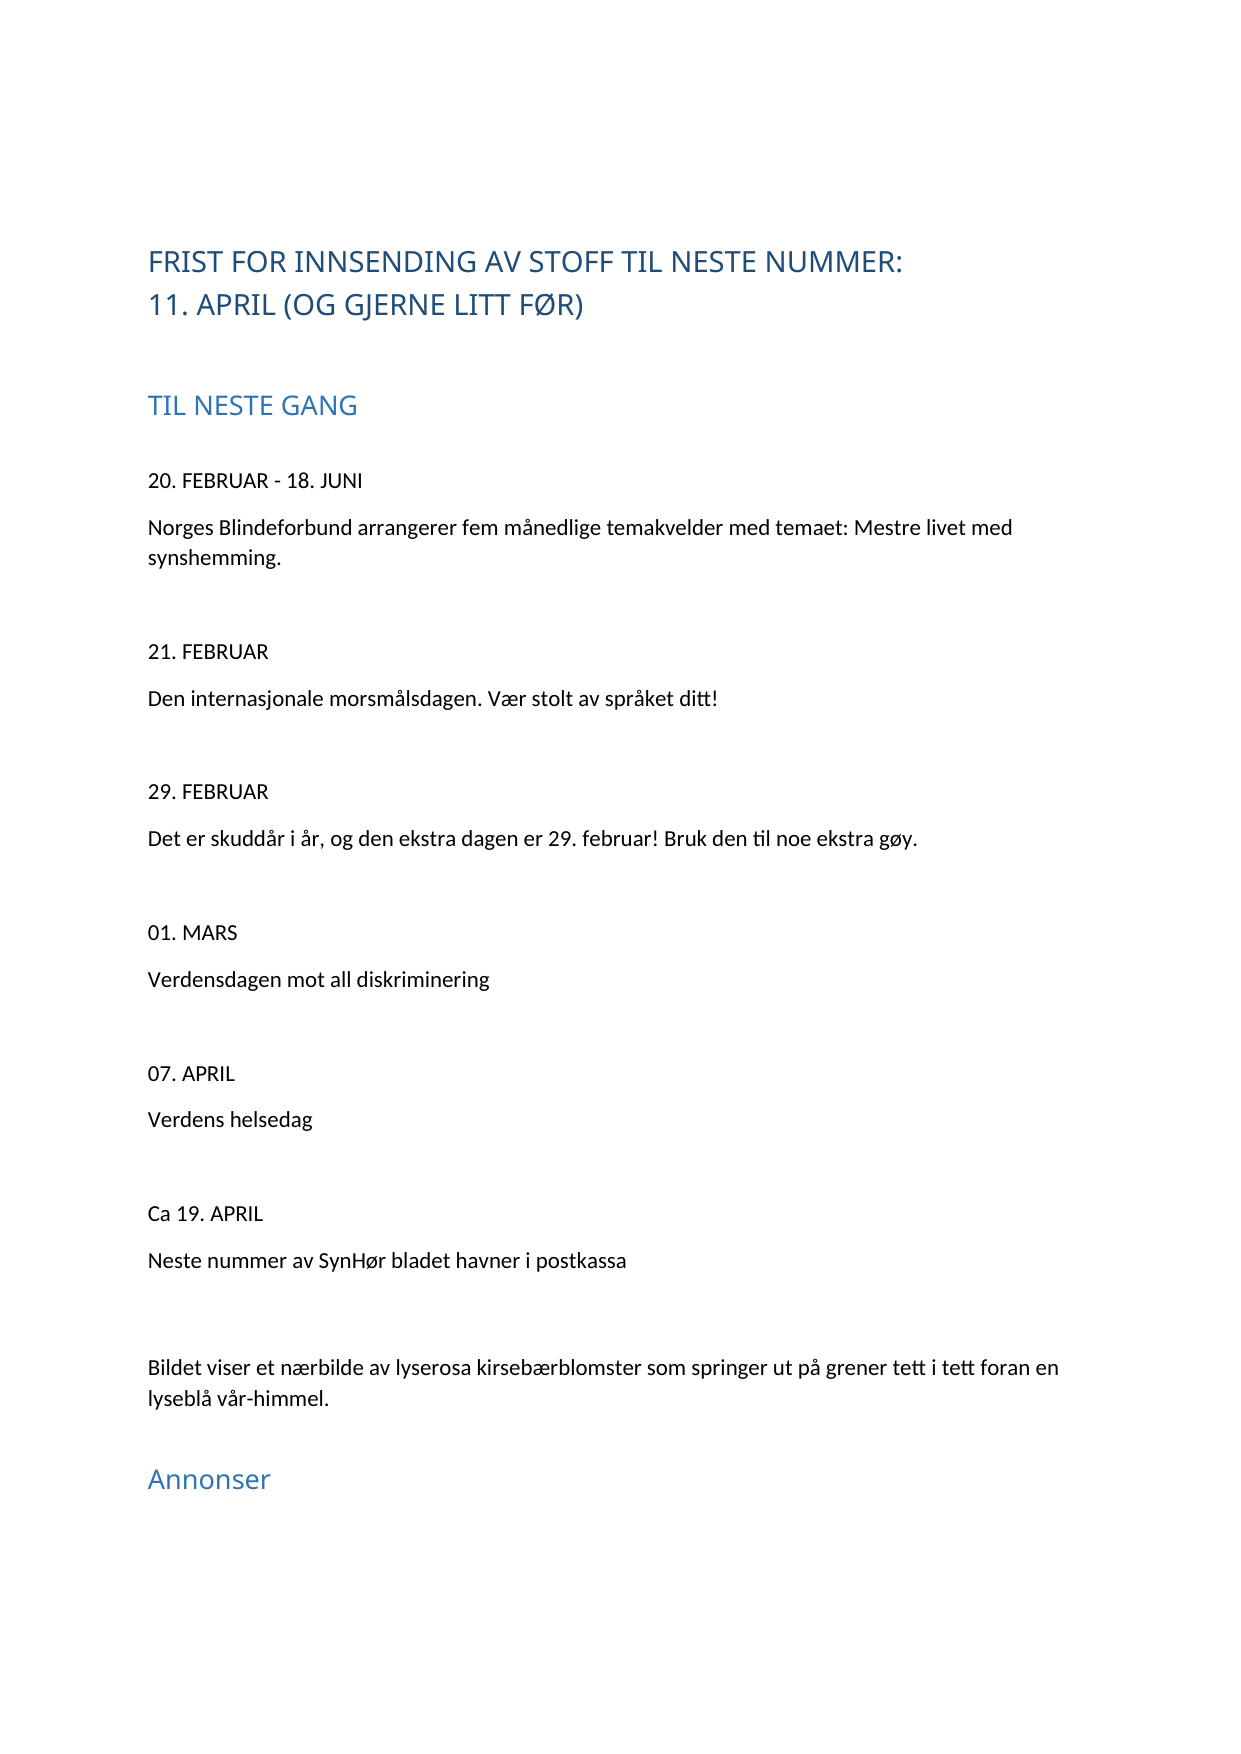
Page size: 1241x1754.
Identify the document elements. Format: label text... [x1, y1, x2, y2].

text Ca 19. APRIL [148, 1199, 1093, 1227]
text 07. APRIL [148, 1059, 1093, 1087]
subtitle FRIST FOR INNSENDING AV STOFF TIL NESTE NUMMER: 11. APRIL (OG GJERNE LITT FØR) [148, 241, 1093, 324]
text 20. FEBRUAR - 18. JUNI [148, 466, 1093, 494]
text Verdensdagen mot all diskriminering [148, 965, 1093, 993]
text Norges Blindeforbund arrangerer fem månedlige temakvelder med temaet: Mestre livet med synshemming. [148, 513, 1093, 571]
text 21. FEBRUAR [148, 637, 1093, 665]
text 29. FEBRUAR [148, 777, 1093, 806]
text Den internasjonale morsmålsdagen. Vær stolt av språket ditt! [148, 684, 1093, 712]
text Verdens helsedag [148, 1106, 1093, 1134]
text Bildet viser et nærbilde av lyserosa kirsebærblomster som springer ut på grener tett i tett foran en lyseblå vår-himmel. [148, 1293, 1093, 1442]
subtitle Annonser [148, 1461, 1093, 1498]
text Det er skuddår i år, og den ekstra dagen er 29. februar! Bruk den til noe ekstra gøy. [148, 824, 1093, 852]
text Neste nummer av SynHør bladet havner i postkassa [148, 1246, 1093, 1274]
subtitle TIL NESTE GANG [148, 386, 1093, 463]
text 01. MARS [148, 918, 1093, 946]
